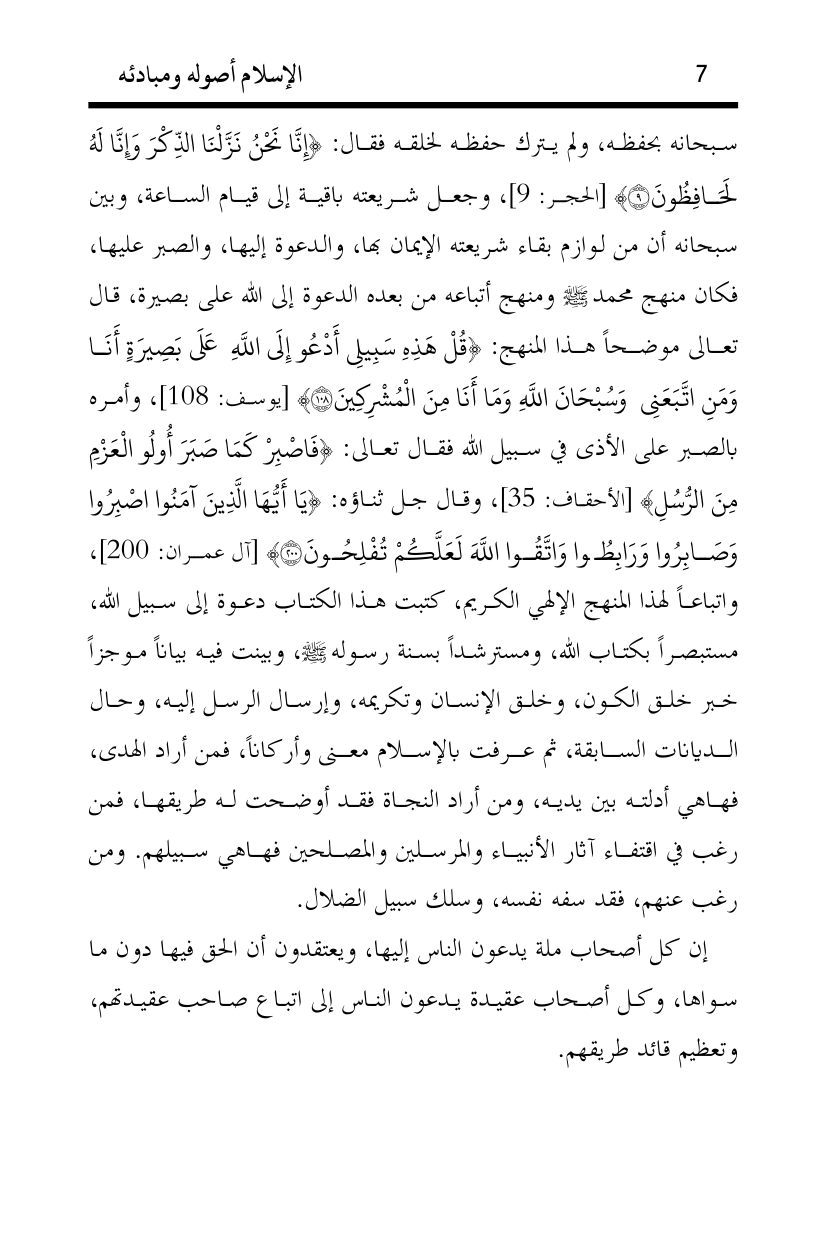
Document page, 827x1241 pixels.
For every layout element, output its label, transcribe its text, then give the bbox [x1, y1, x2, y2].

text إن كل أصحاب ملة يدعون الناس إليها، ويعتقدون أن الحق فيها دون ما سواها، وكل أصحاب عقيدة يدعون الناس إلى اتباع صاحب عقيدتهم، وتعظيم قائد طريقهم. [89, 926, 738, 1075]
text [89, 119, 738, 926]
